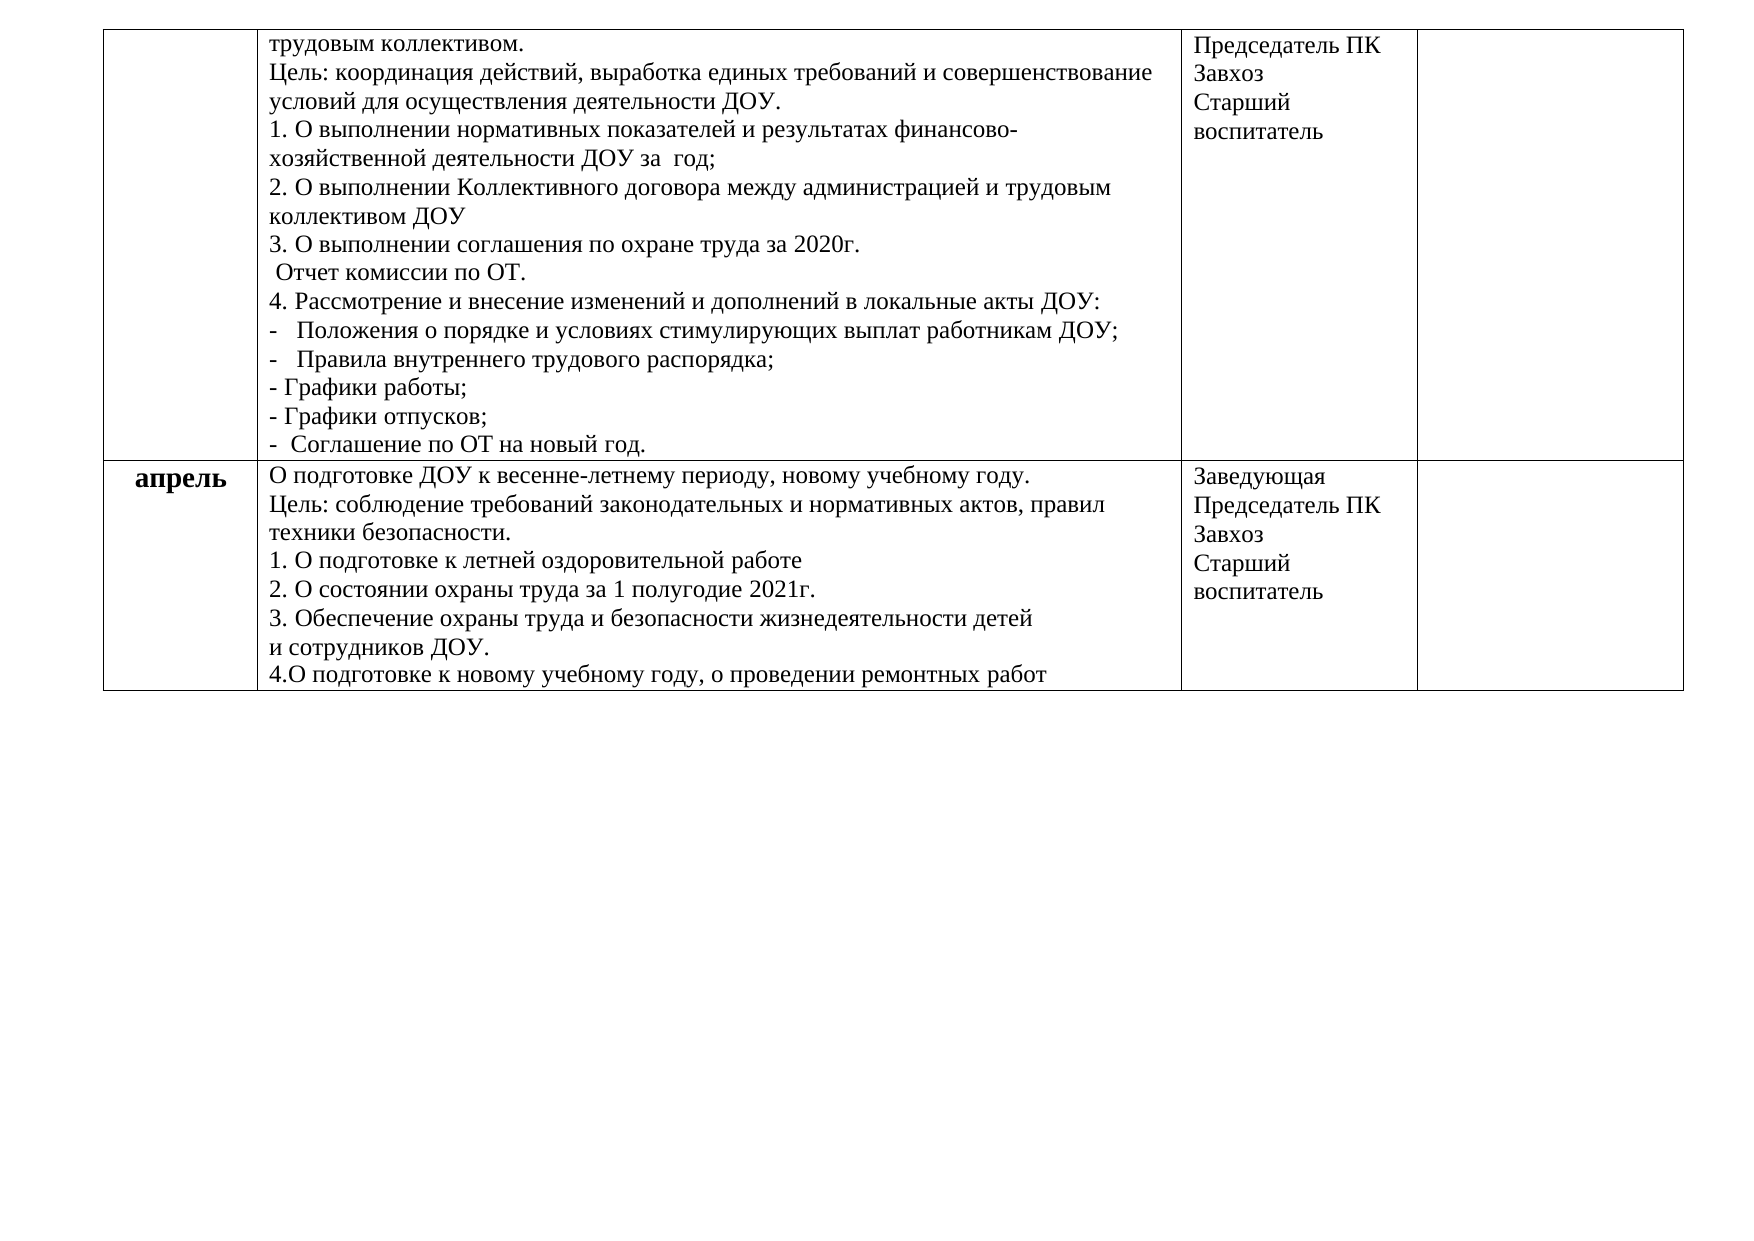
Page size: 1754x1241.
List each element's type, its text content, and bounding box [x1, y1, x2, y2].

table_header Председатель ПК Завхоз Старший воспитатель [1182, 30, 1417, 460]
table_cell Заведующая Председатель ПК Завхоз Старший воспитатель [1182, 461, 1417, 690]
table_cell апрель [104, 461, 257, 690]
table_cell О подготовке ДОУ к весенне-летнему периоду, новому учебному году. Цель: соблюдение требований законодательных и нормативных актов, правил техники безопасности. О подготовке к летней оздоровительной работе О состоянии охраны труда за 1 полугодие 2021г. Обеспечение охраны труда и безопасности жизнедеятельности детей и сотрудников ДОУ. О подготовке к новому учебному году, о проведении ремонтных работ [258, 461, 1181, 690]
table_header [104, 30, 257, 460]
table_cell [1418, 461, 1683, 690]
table_header [1418, 30, 1683, 460]
table_header трудовым коллективом. Цель: координация действий, выработка единых требований и совершенствование условий для осуществления деятельности ДОУ. О выполнении нормативных показателей и результатах финансово- хозяйственной деятельности ДОУ за год; О выполнении Коллективного договора между администрацией и трудовым коллективом ДОУ О выполнении соглашения по охране труда за 2020г. Отчет комиссии по ОТ. Рассмотрение и внесение изменений и дополнений в локальные акты ДОУ: Положения о порядке и условиях стимулирующих выплат работникам ДОУ; Правила внутреннего трудового распорядка; Графики работы; Графики отпусков; Соглашение по ОТ на новый год. [258, 30, 1181, 460]
